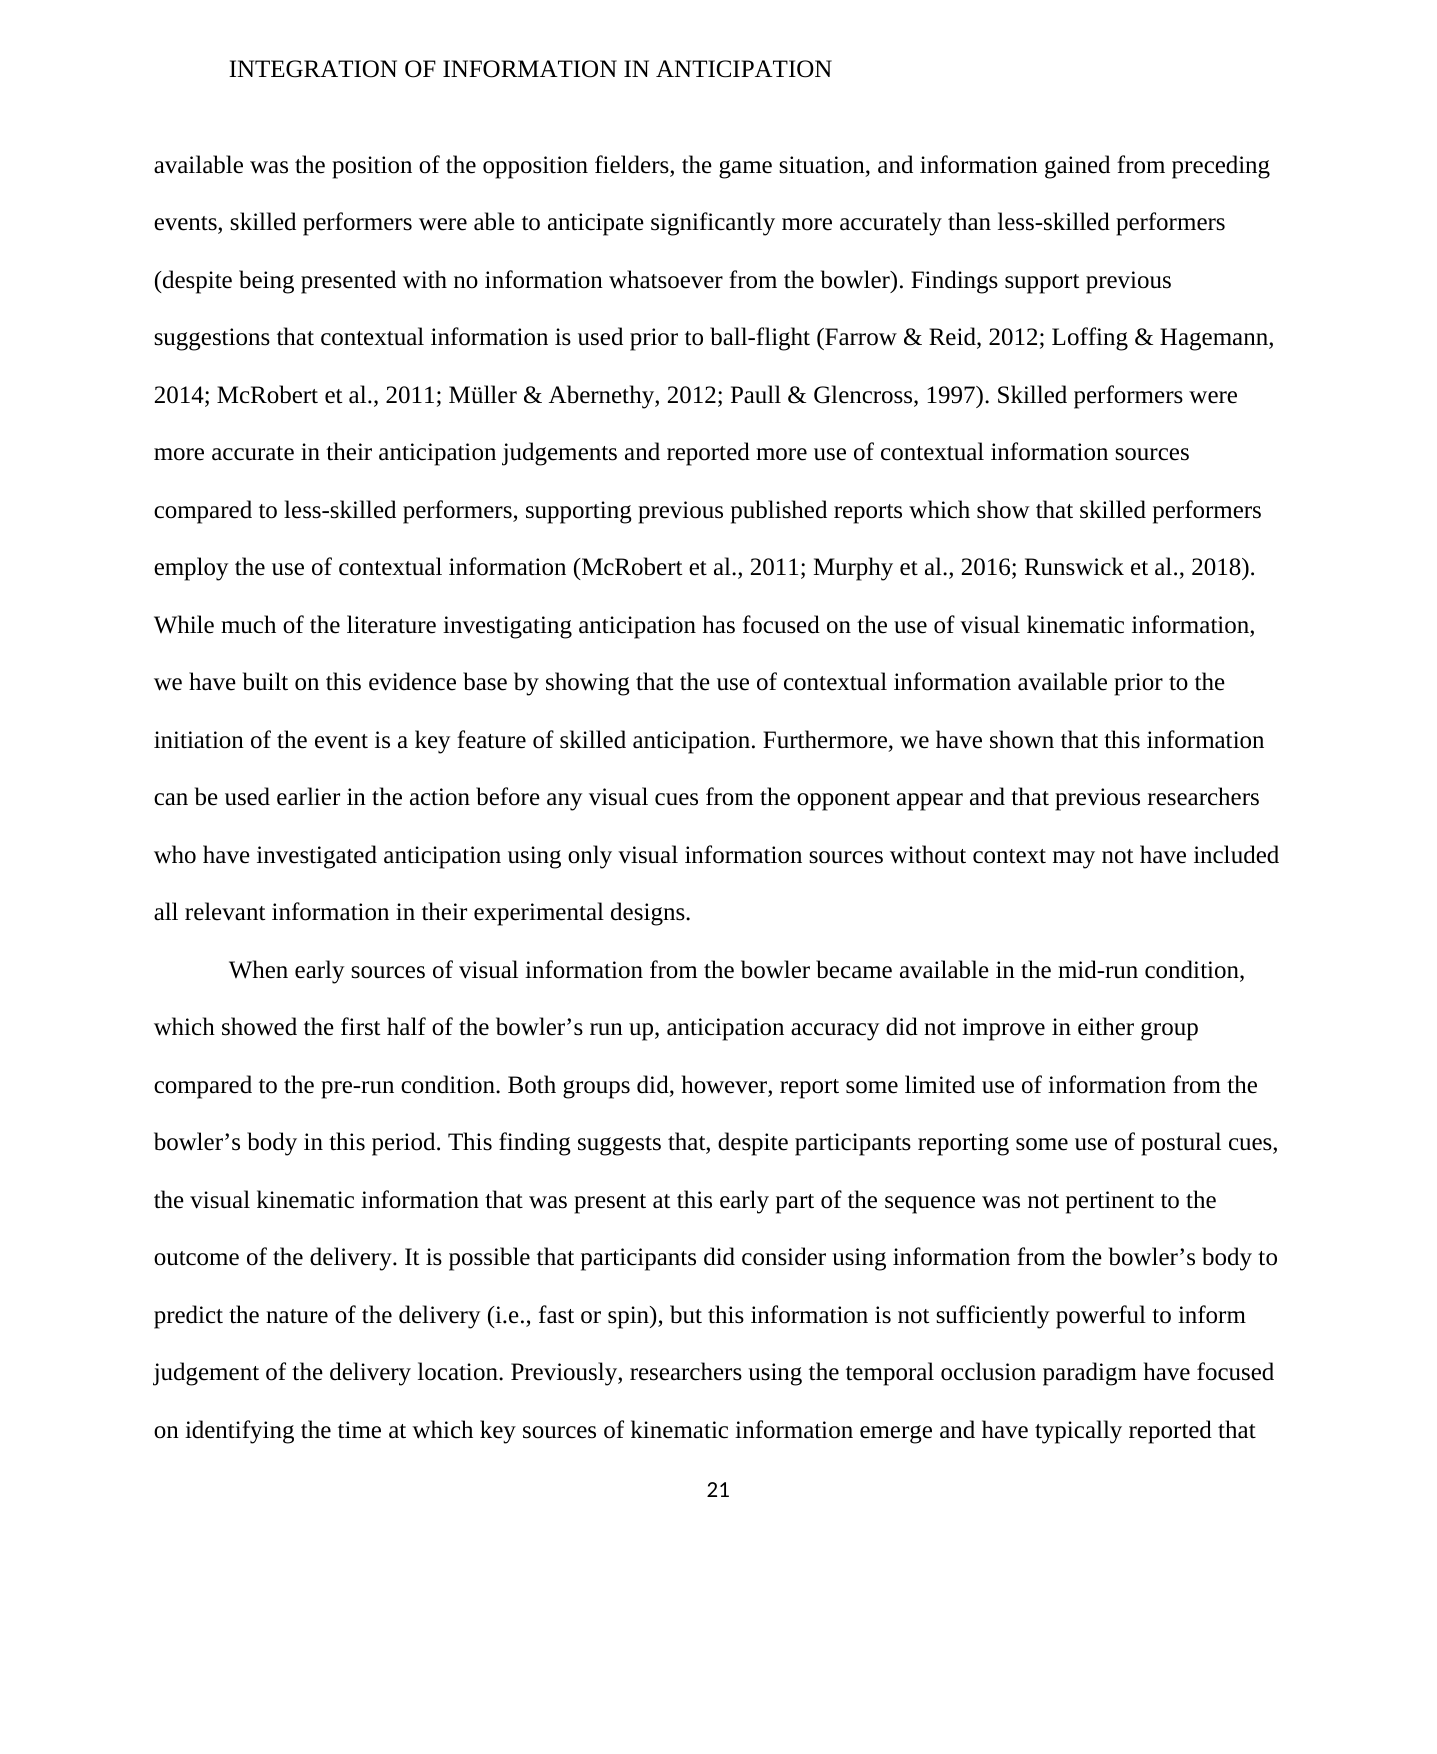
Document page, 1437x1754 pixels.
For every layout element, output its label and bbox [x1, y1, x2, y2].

text [153, 150, 1283, 926]
text [153, 955, 1283, 1444]
